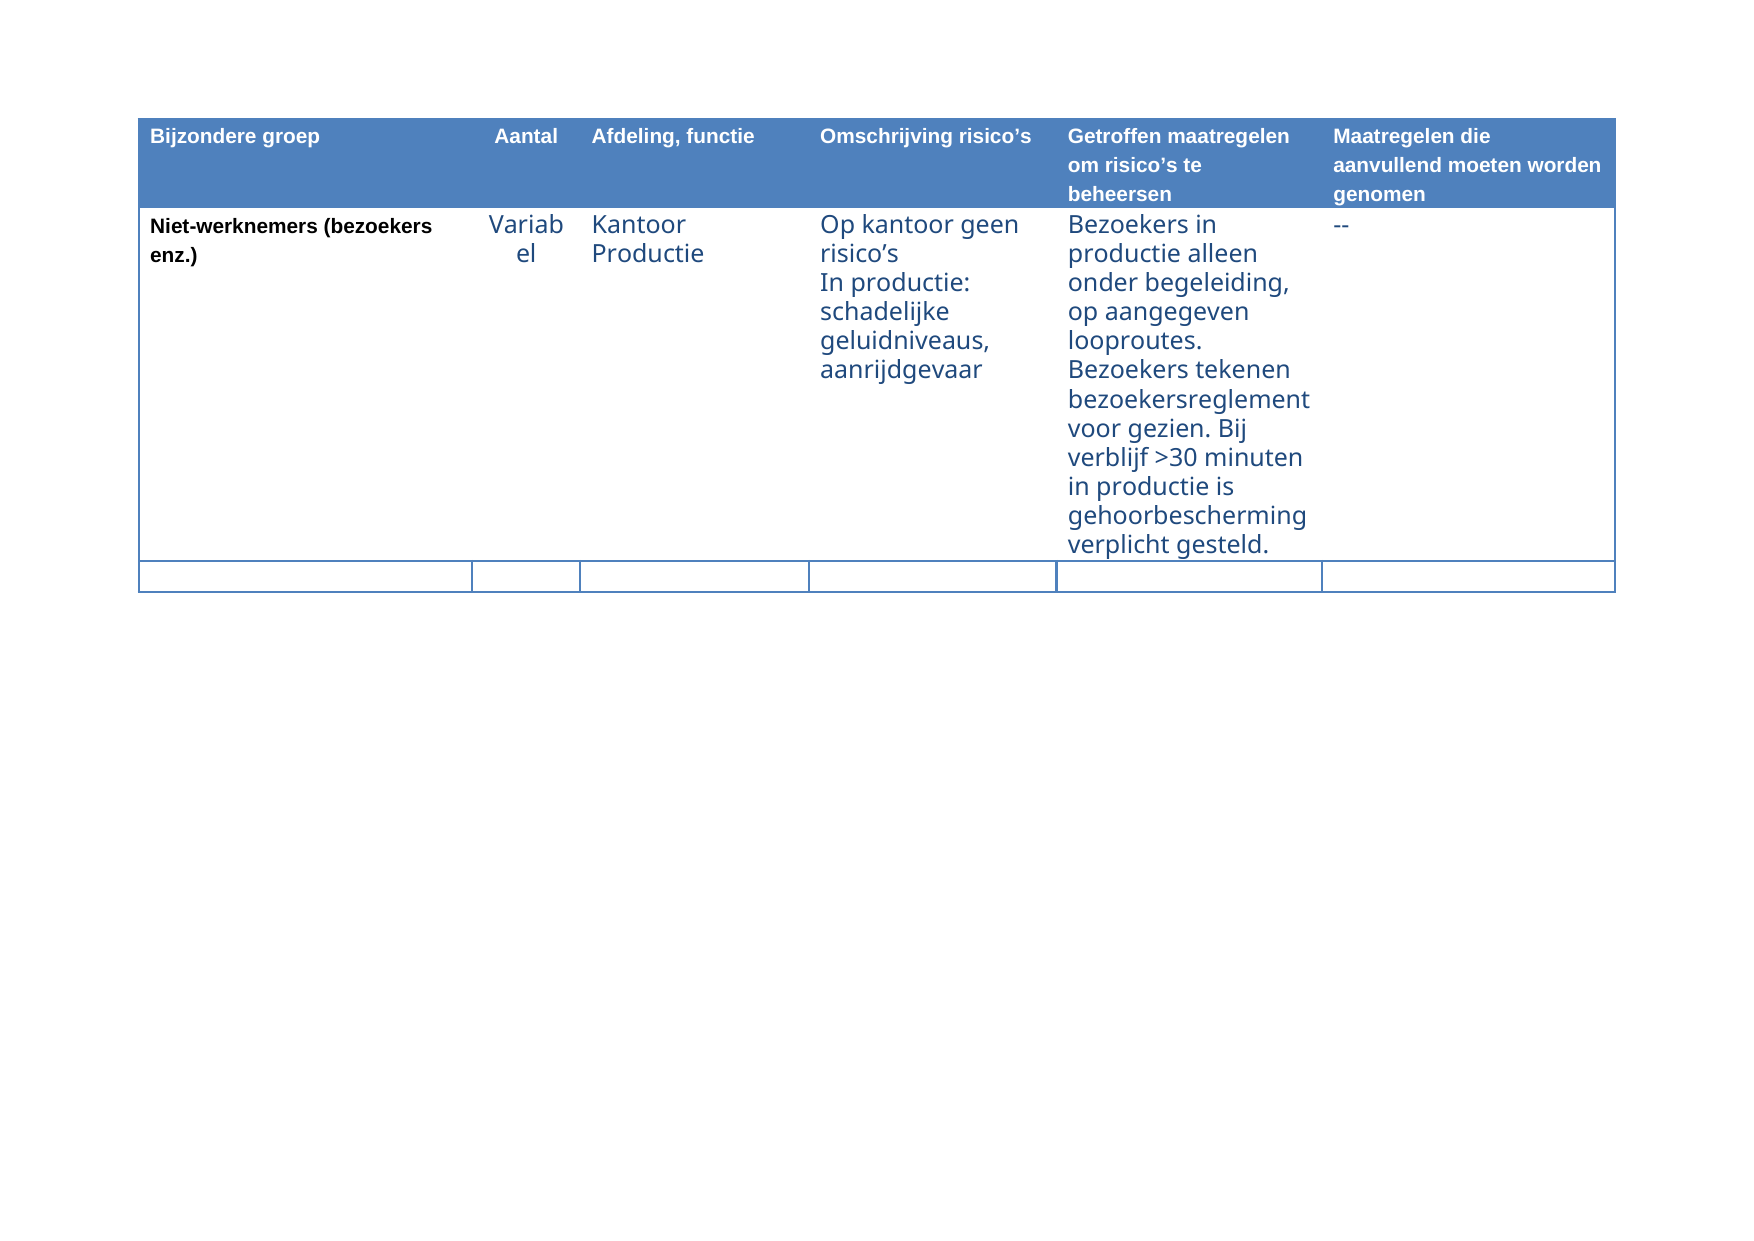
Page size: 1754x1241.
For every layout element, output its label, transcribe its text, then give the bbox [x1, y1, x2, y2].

table_header Getroffen maatregelen om risico’s te beheersen [1056, 120, 1322, 208]
table_cell Kantoor Productie [580, 208, 809, 560]
table_cell [581, 562, 808, 591]
table_header Bijzondere groep [140, 120, 472, 208]
table_cell [140, 562, 471, 591]
table_cell [1323, 562, 1614, 591]
table_cell -- [1322, 208, 1614, 560]
table_header Aantal [472, 120, 580, 208]
table_cell Bezoekers in productie alleen onder begeleiding, op aangegeven looproutes. Bezoekers tekenen bezoekersreglement voor gezien. Bij verblijf >30 minuten in productie is gehoorbescherming verplicht gesteld. [1056, 208, 1322, 560]
table_cell Op kantoor geen risico’s In productie: schadelijke geluidniveaus, aanrijdgevaar [809, 208, 1056, 560]
table_cell Variabel [472, 208, 580, 560]
table_cell [473, 562, 579, 591]
table_header Omschrijving risico’s [809, 120, 1056, 208]
table_cell [1058, 562, 1321, 591]
table_header Afdeling, functie [580, 120, 809, 208]
table_header Maatregelen die aanvullend moeten worden genomen [1322, 120, 1614, 208]
table_cell [810, 562, 1055, 591]
table_cell Niet-werknemers (bezoekers enz.) [140, 208, 472, 560]
